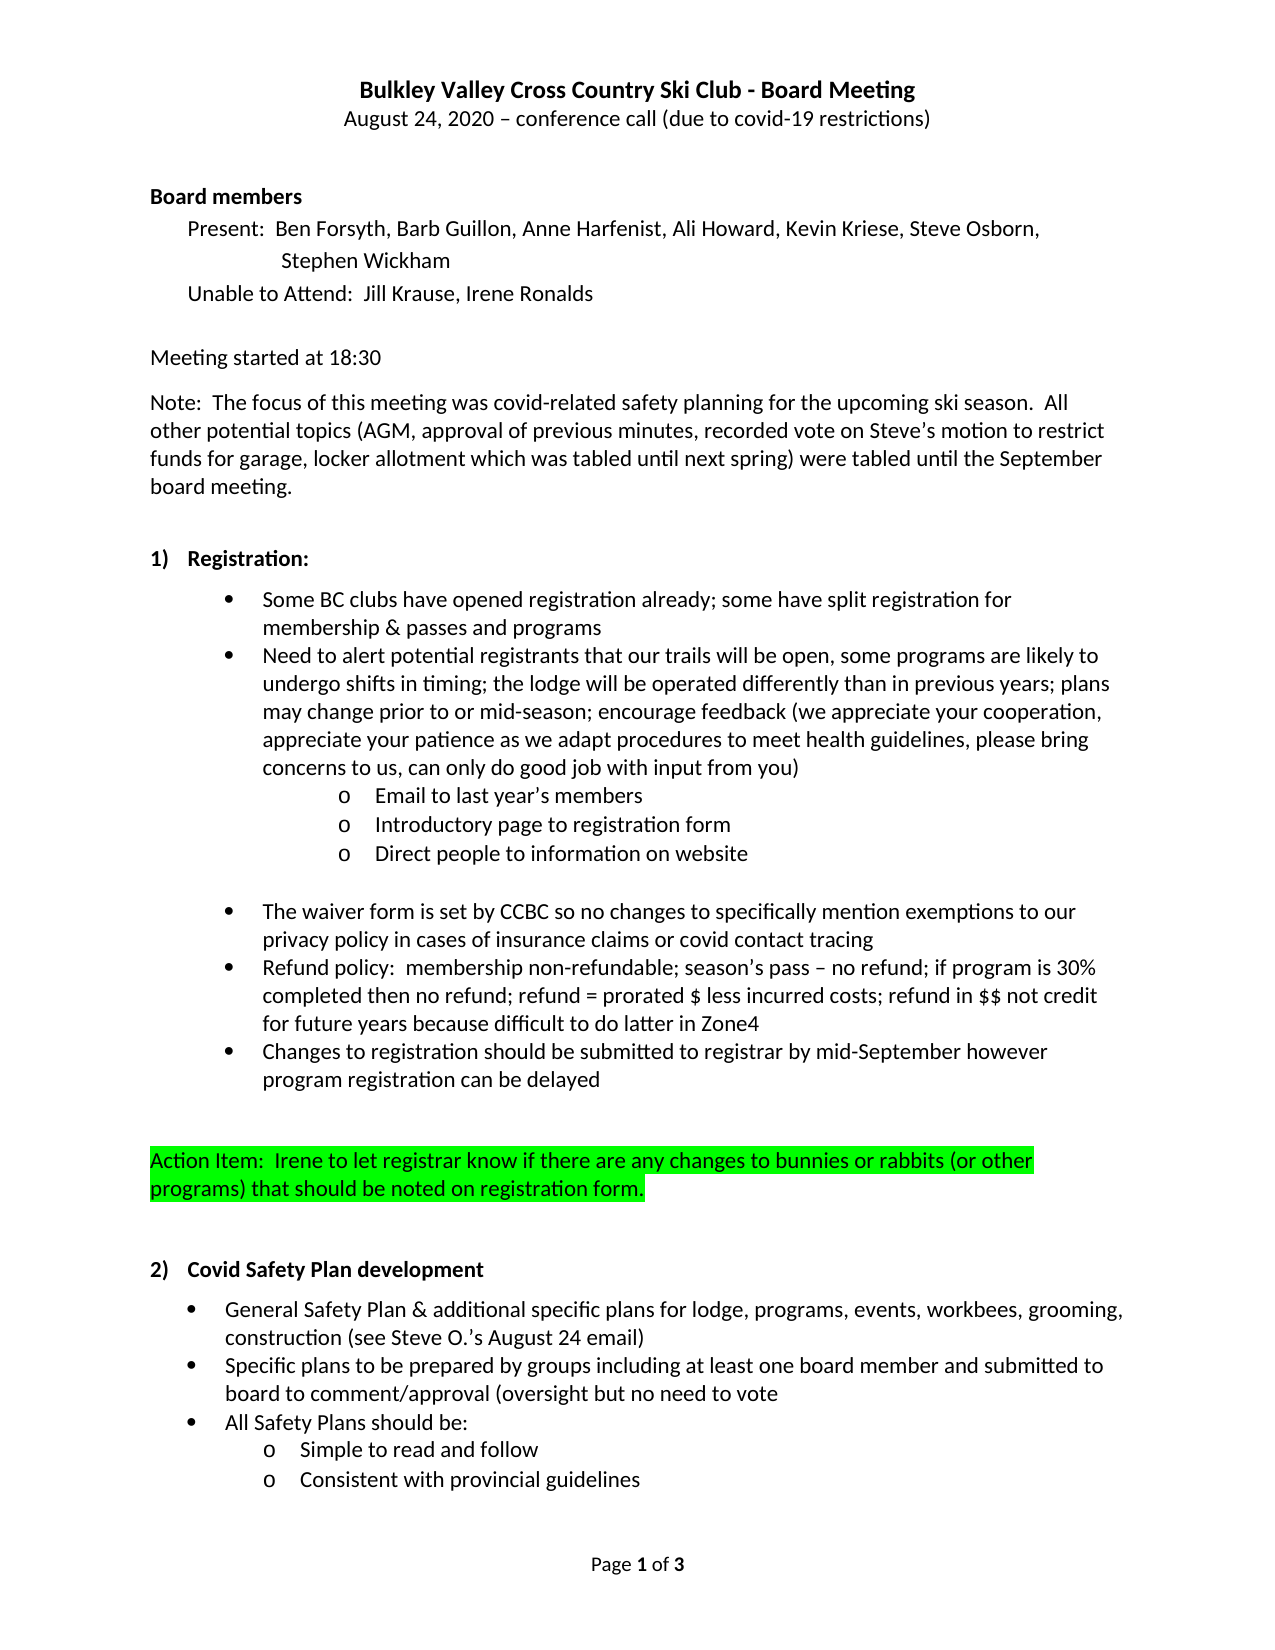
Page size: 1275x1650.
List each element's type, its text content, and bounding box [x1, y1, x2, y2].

list The waiver form is set by CCBC so no changes to specifically mention exemptions to our privacy policy in cases of insurance claims or covid contact tracing [225, 897, 1125, 953]
list Introductory page to registration form [337, 810, 1125, 839]
list General Safety Plan & additional specific plans for lodge, programs, events, workbees, grooming, construction (see Steve O.’s August 24 email) [187, 1296, 1125, 1352]
text Board members [150, 182, 1125, 210]
text Action Item: Irene to let registrar know if there are any changes to bunnies or rabbits (or other programs) that should be noted on registration form. [645, 1146, 1125, 1202]
list All Safety Plans should be: [187, 1408, 1125, 1436]
list Consistent with provincial guidelines [262, 1465, 1125, 1494]
list Simple to read and follow [262, 1436, 1125, 1465]
text Meeting started at 18:30 [150, 343, 1125, 371]
list Some BC clubs have opened registration already; some have split registration for membership & passes and programs [225, 585, 1125, 641]
text Note: The focus of this meeting was covid-related safety planning for the upcoming ski season. All other potential topics (AGM, approval of previous minutes, recorded vote on Steve’s motion to restrict funds for garage, locker allotment which was tabled until next spring) were tabled until the September board meeting. [150, 388, 1125, 500]
list Email to last year’s members [337, 781, 1125, 810]
list Registration: [150, 544, 1125, 573]
list Refund policy: membership non-refundable; season’s pass – no refund; if program is 30% completed then no refund; refund = prorated $ less incurred costs; refund in $$ not credit for future years because difficult to do latter in Zone4 [225, 953, 1125, 1037]
text Present: Ben Forsyth, Barb Guillon, Anne Harfenist, Ali Howard, Kevin Kriese, Steve Osborn, Stephen Wickham [187, 214, 1125, 274]
text Unable to Attend: Jill Krause, Irene Ronalds [187, 279, 1125, 307]
list Changes to registration should be submitted to registrar by mid-September however program registration can be delayed [225, 1037, 1125, 1093]
list Specific plans to be prepared by groups including at least one board member and submitted to board to comment/approval (oversight but no need to vote [187, 1352, 1125, 1408]
list Need to alert potential registrants that our trails will be open, some programs are likely to undergo shifts in timing; the lodge will be operated differently than in previous years; plans may change prior to or mid-season; encourage feedback (we appreciate your cooperation, appreciate your patience as we adapt procedures to meet health guidelines, please bring concerns to us, can only do good job with input from you) [225, 641, 1125, 781]
list Direct people to information on website [337, 839, 1125, 869]
list Covid Safety Plan development [150, 1255, 1125, 1283]
